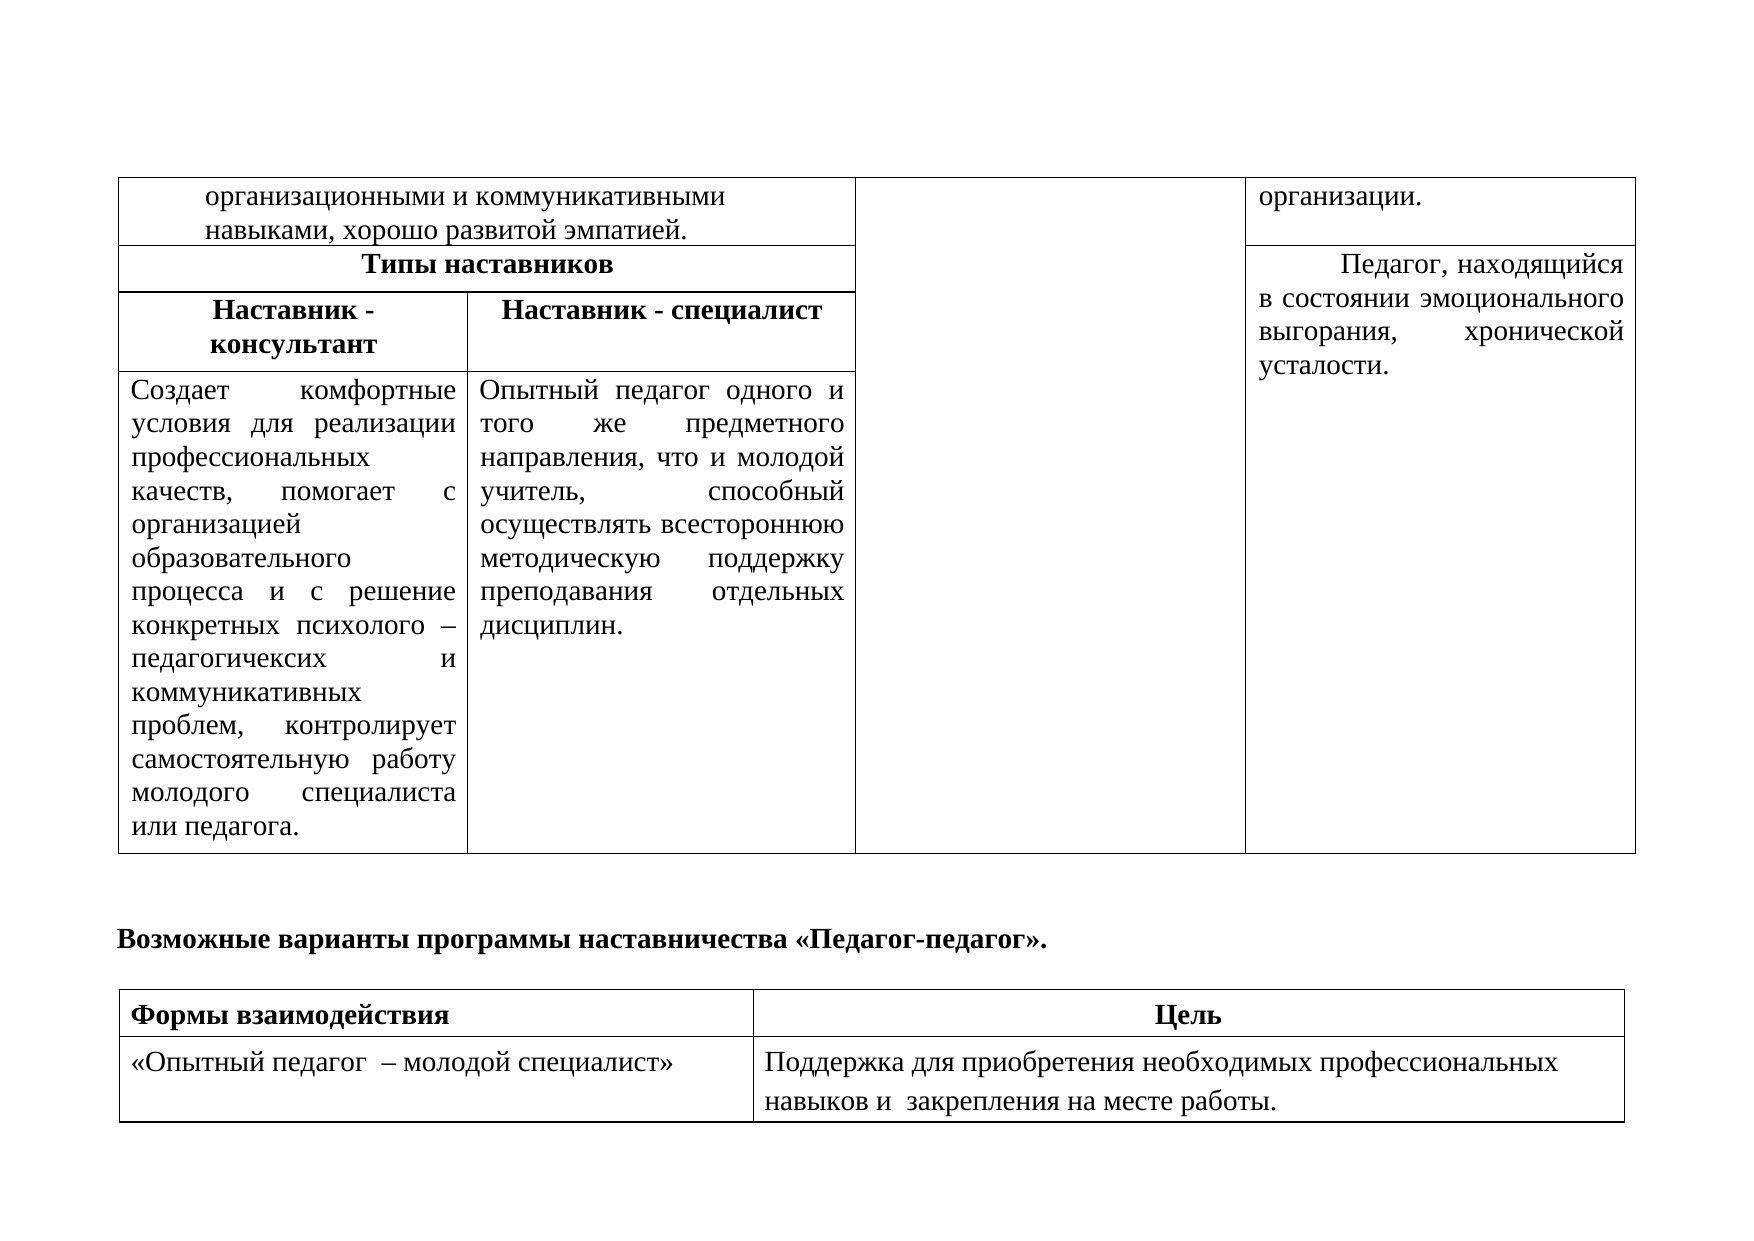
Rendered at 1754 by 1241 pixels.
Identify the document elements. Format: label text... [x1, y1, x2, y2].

table_cell Поддержка для приобретения необходимых профессиональных навыков и закрепления на месте работы. [754, 1037, 1624, 1121]
table_cell «Опытный педагог – молодой специалист» [120, 1037, 753, 1121]
table_header Цель [754, 990, 1624, 1036]
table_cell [856, 178, 1245, 853]
table_cell Создает комфортные условия для реализации профессиональных качеств, помогает с организацией образовательного процесса и с решение конкретных психолого – педагогичексих и коммуникативных проблем, контролирует самостоятельную работу молодого специалиста или педагога. [119, 372, 467, 853]
table_header Формы взаимодействия [120, 990, 753, 1036]
table_cell Типы наставников [119, 246, 855, 291]
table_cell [119, 178, 855, 245]
table_cell Опытный педагог одного и того же предметного направления, что и молодой учитель, способный осуществлять всестороннюю методическую поддержку преподавания отдельных дисциплин. [468, 372, 855, 853]
text Возможные варианты программы наставничества «Педагог-педагог». [117, 922, 1637, 955]
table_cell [1246, 178, 1635, 245]
table_cell Педагог, находящийся в состоянии эмоционального выгорания, хронической усталости. [1246, 246, 1635, 853]
table_cell Наставник - консультант [119, 293, 467, 371]
table_cell Наставник - специалист [468, 293, 855, 371]
